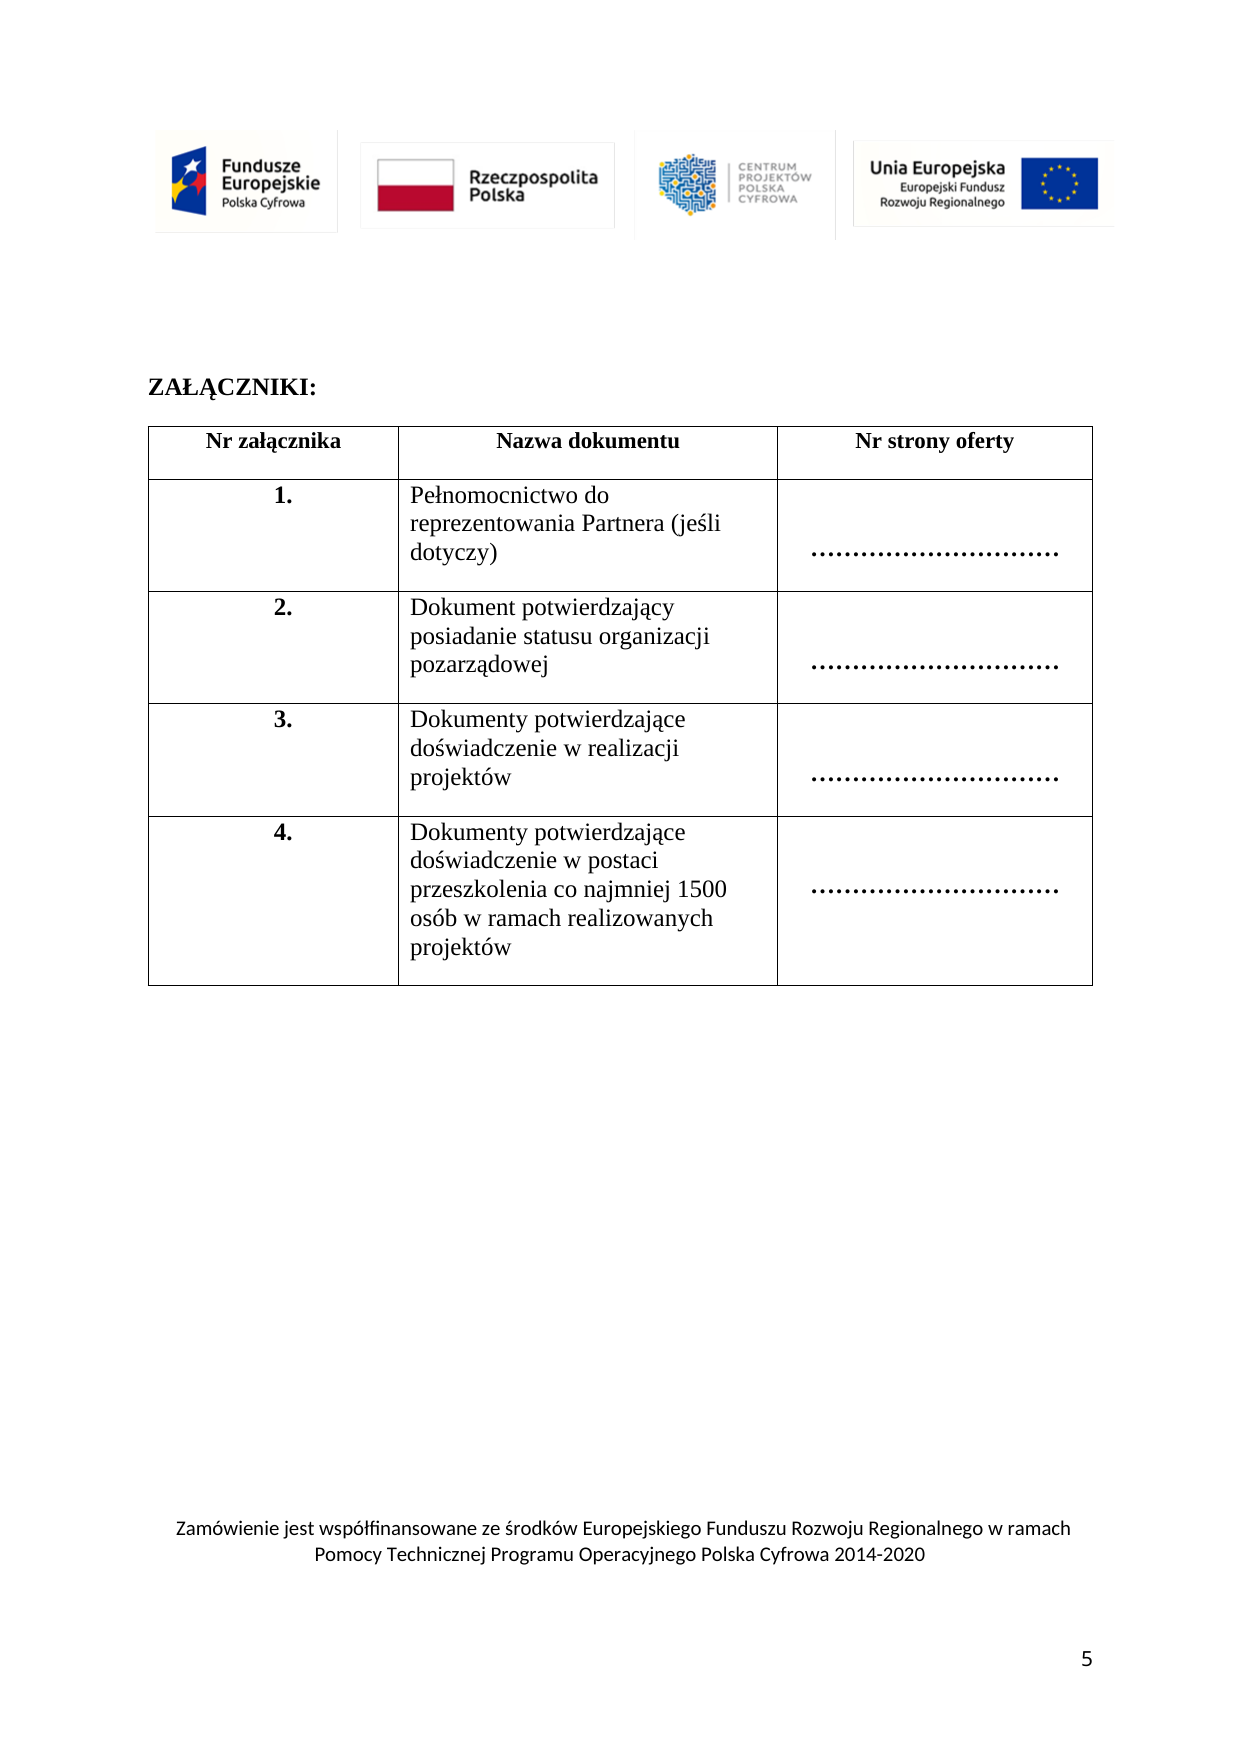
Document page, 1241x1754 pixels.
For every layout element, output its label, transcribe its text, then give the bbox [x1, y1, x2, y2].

table_cell [149, 817, 398, 985]
table_cell ………………………… [778, 704, 1092, 816]
table_cell [149, 704, 398, 816]
table_header Nr strony oferty [778, 427, 1092, 479]
table_cell Dokumenty potwierdzające doświadczenie w postaci przeszkolenia co najmniej 1500 osób w ramach realizowanych projektów [399, 817, 777, 985]
table_cell Pełnomocnictwo do reprezentowania Partnera (jeśli dotyczy) [399, 480, 777, 591]
table_cell [149, 480, 398, 591]
table_cell ………………………… [778, 817, 1092, 985]
picture [155, 130, 1115, 240]
text ZAŁĄCZNIKI: [148, 372, 1093, 401]
table_cell ………………………… [778, 592, 1092, 703]
table_header Nr załącznika [149, 427, 398, 479]
table_header Nazwa dokumentu [399, 427, 777, 479]
table_cell Dokumenty potwierdzające doświadczenie w realizacji projektów [399, 704, 777, 816]
table_cell Dokument potwierdzający posiadanie statusu organizacji pozarządowej [399, 592, 777, 703]
table_cell [149, 592, 398, 703]
table_cell ………………………… [778, 480, 1092, 591]
